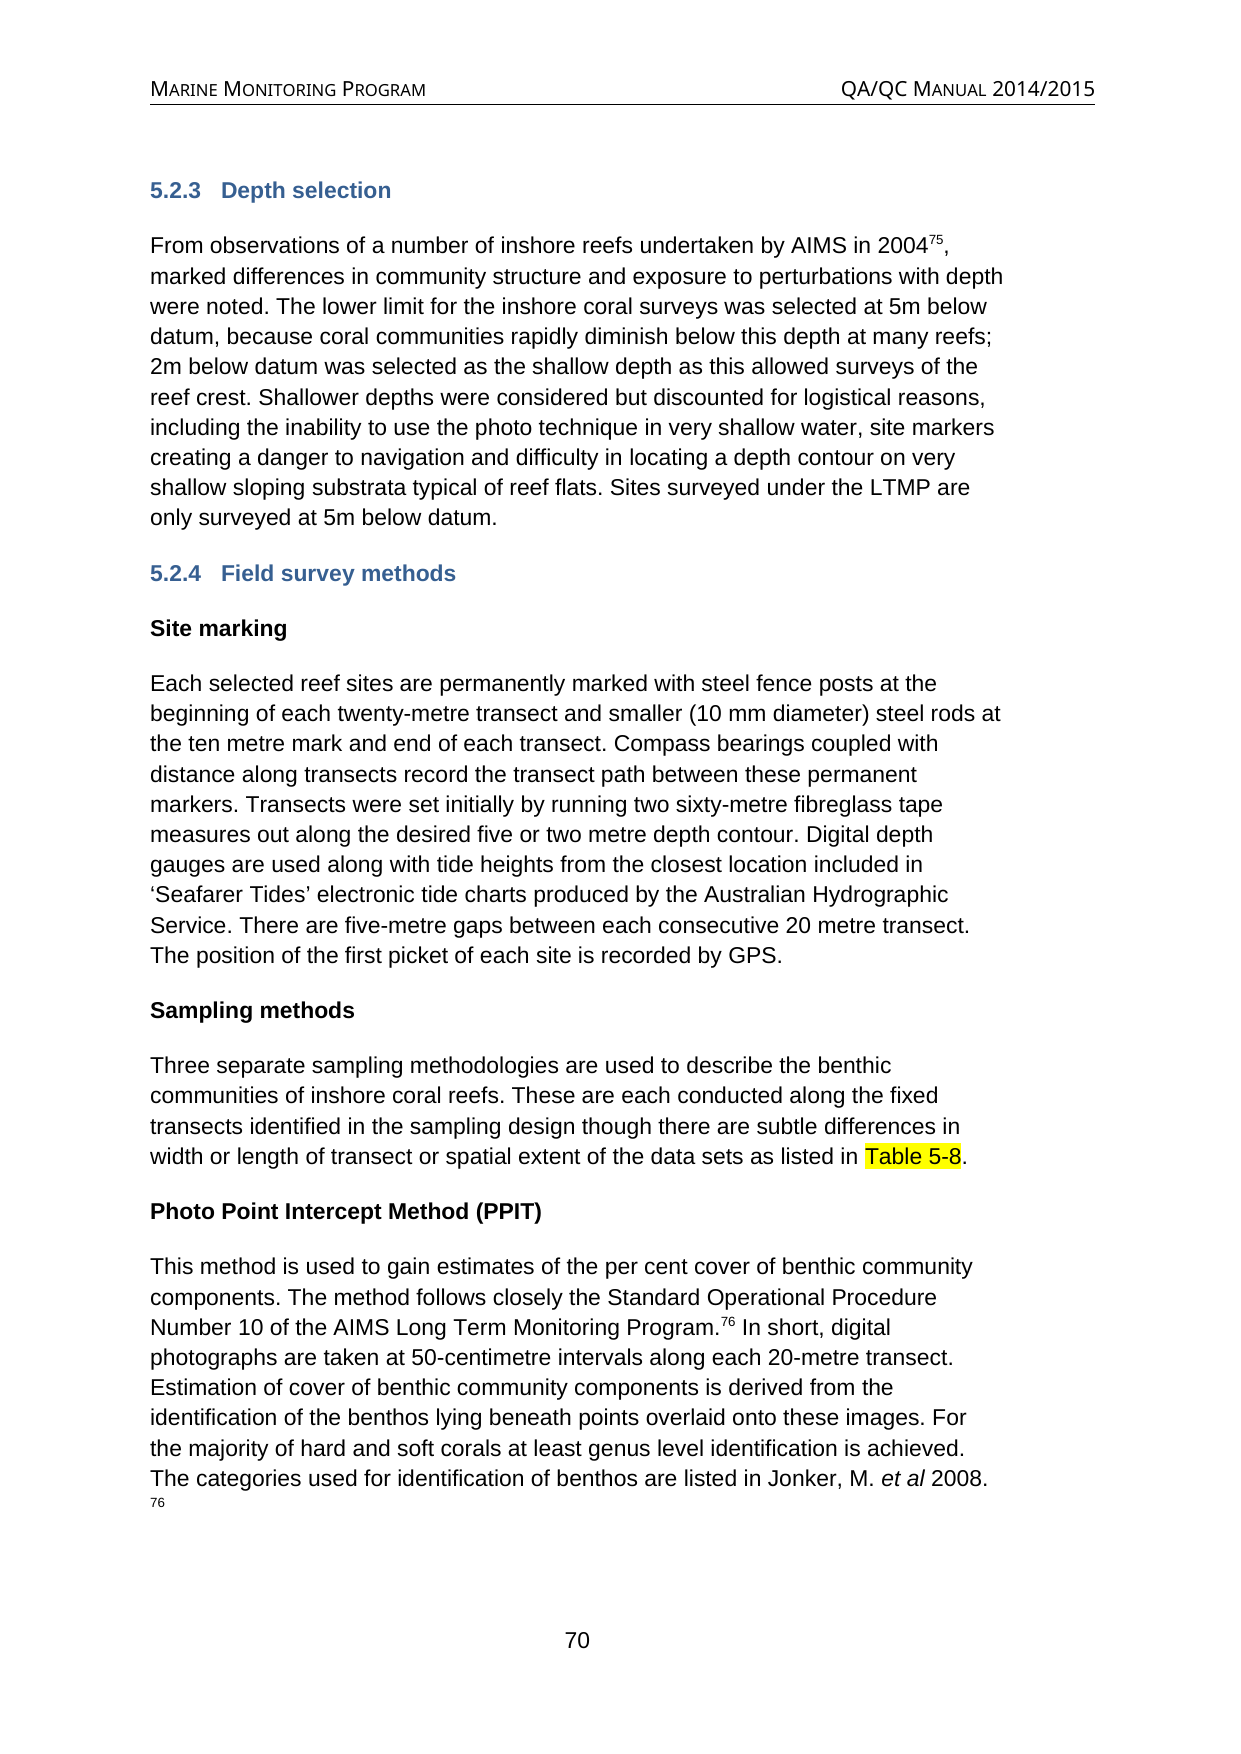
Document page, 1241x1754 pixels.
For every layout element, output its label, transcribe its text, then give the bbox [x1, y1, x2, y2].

text From observations of a number of inshore reefs undertaken by AIMS in 200475, marked differences in community structure and exposure to perturbations with depth were noted. The lower limit for the inshore coral surveys was selected at 5m below datum, because coral communities rapidly diminish below this depth at many reefs; 2m below datum was selected as the shallow depth as this allowed surveys of the reef crest. Shallower depths were considered but discounted for logistical reasons, including the inability to use the photo technique in very shallow water, site markers creating a danger to navigation and difficulty in locating a depth contour on very shallow sloping substrata typical of reef flats. Sites surveyed under the LTMP are only surveyed at 5m below datum. [150, 232, 1004, 531]
subtitle Field survey methods [150, 559, 1004, 586]
text This method is used to gain estimates of the per cent cover of benthic community components. The method follows closely the Standard Operational Procedure Number 10 of the AIMS Long Term Monitoring Program.76 In short, digital photographs are taken at 50-centimetre intervals along each 20-metre transect. Estimation of cover of benthic community components is derived from the identification of the benthos lying beneath points overlaid onto these images. For the majority of hard and soft corals at least genus level identification is achieved. The categories used for identification of benthos are listed in Jonker, M. et al 2008. 76 [150, 1253, 1004, 1521]
text Site marking [150, 615, 1004, 641]
text Sampling methods [150, 997, 1004, 1023]
text Photo Point Intercept Method (PPIT) [150, 1198, 1004, 1224]
subtitle Depth selection [150, 177, 1004, 203]
text Each selected reef sites are permanently marked with steel fence posts at the beginning of each twenty-metre transect and smaller (10 mm diameter) steel rods at the ten metre mark and end of each transect. Compass bearings coupled with distance along transects record the transect path between these permanent markers. Transects were set initially by running two sixty-metre fibreglass tape measures out along the desired five or two metre depth contour. Digital depth gauges are used along with tide heights from the closest location included in ‘Seafarer Tides’ electronic tide charts produced by the Australian Hydrographic Service. There are five-metre gaps between each consecutive 20 metre transect. The position of the first picket of each site is recorded by GPS. [150, 670, 1004, 968]
